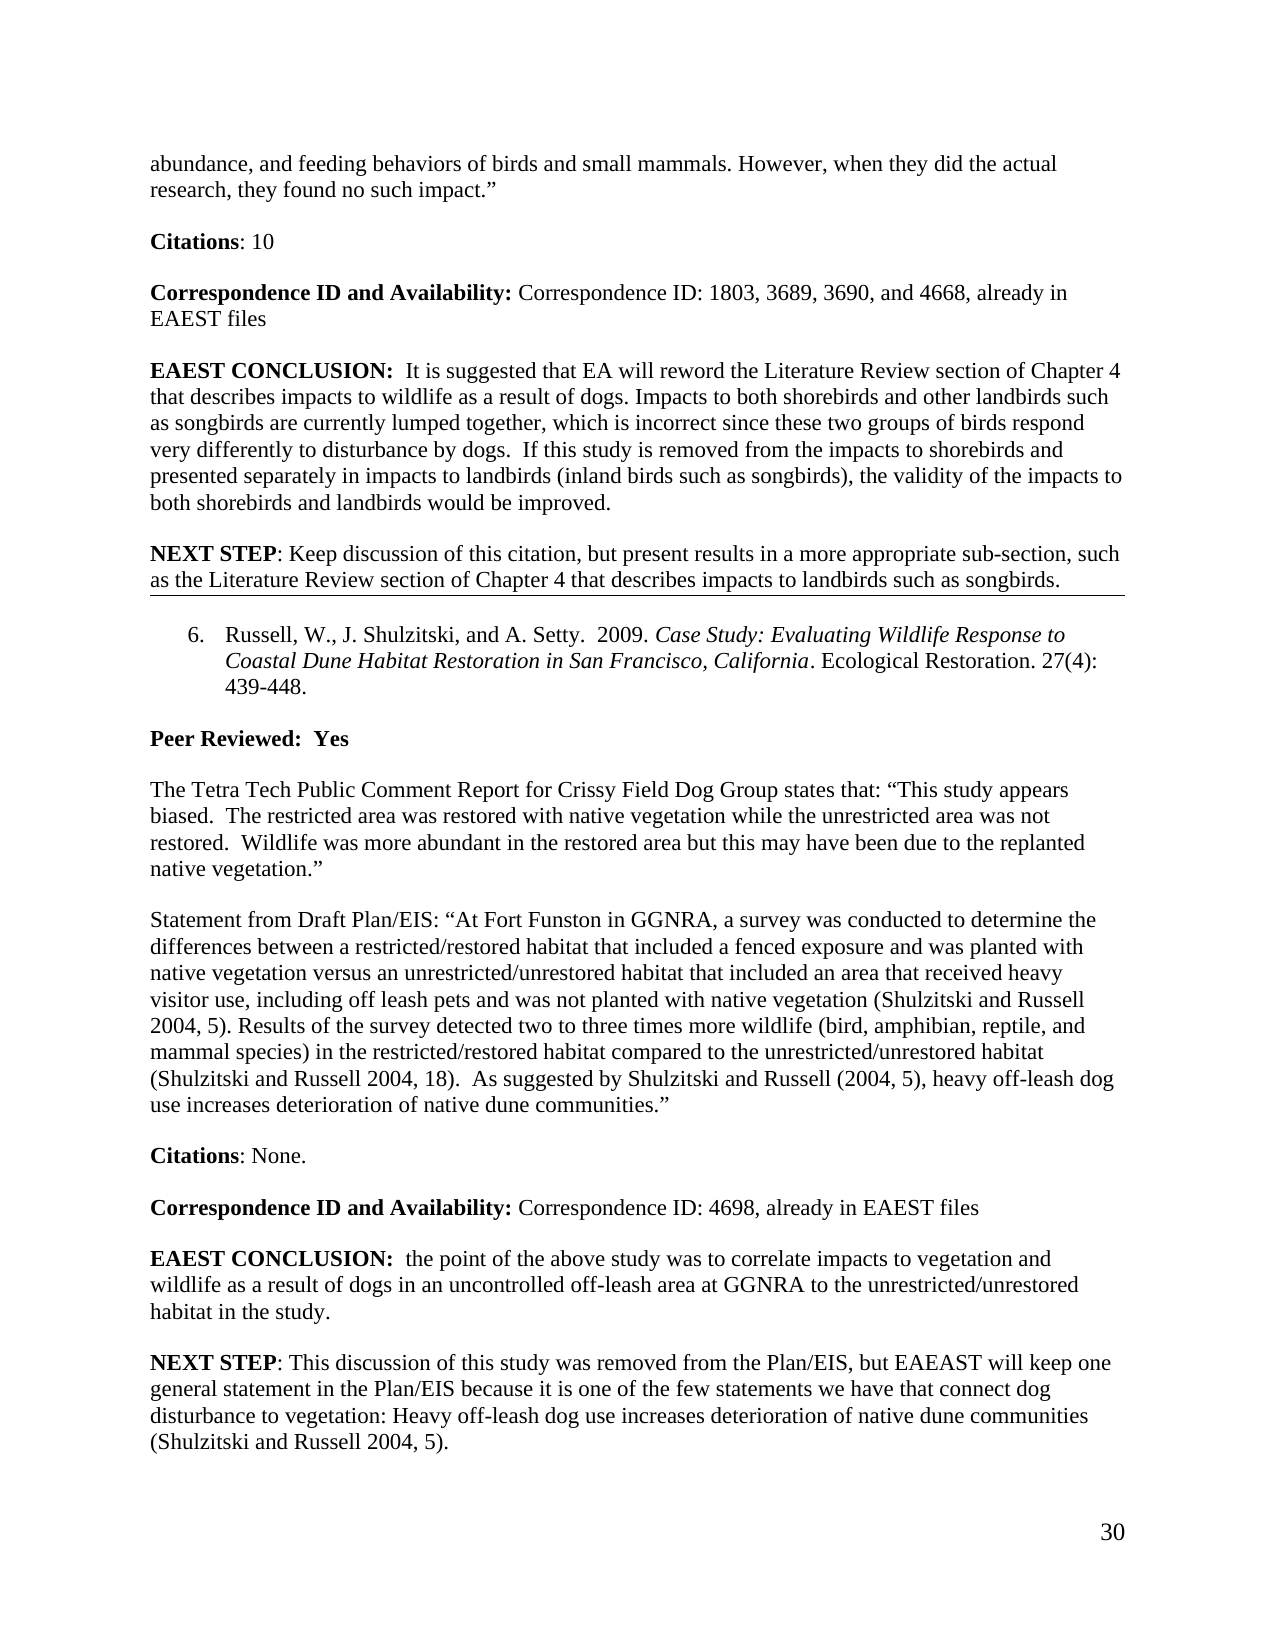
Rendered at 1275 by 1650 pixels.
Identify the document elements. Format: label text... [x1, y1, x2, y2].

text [150, 150, 1125, 203]
text EAEST CONCLUSION: It is suggested that EA will reword the Literature Review section of Chapter 4 that describes impacts to wildlife as a result of dogs. Impacts to both shorebirds and other landbirds such as songbirds are currently lumped together, which is incorrect since these two groups of birds respond very differently to disturbance by dogs. If this study is removed from the impacts to shorebirds and presented separately in impacts to landbirds (inland birds such as songbirds), the validity of the impacts to both shorebirds and landbirds would be improved. [150, 357, 1125, 515]
text Correspondence ID and Availability: Correspondence ID: 4698, already in EAEST files [150, 1194, 1125, 1220]
text Correspondence ID and Availability: Correspondence ID: 1803, 3689, 3690, and 4668, already in EAEST files [150, 279, 1125, 332]
text The Tetra Tech Public Comment Report for Crissy Field Dog Group states that: “This study appears biased. The restricted area was restored with native vegetation while the unrestricted area was not restored. Wildlife was more abundant in the restored area but this may have been due to the replanted native vegetation.” [150, 776, 1125, 882]
text NEXT STEP: Keep discussion of this citation, but present results in a more appropriate sub-section, such as the Literature Review section of Chapter 4 that describes impacts to landbirds such as songbirds. [150, 540, 1125, 595]
text EAEST CONCLUSION: the point of the above study was to correlate impacts to vegetation and wildlife as a result of dogs in an uncontrolled off-leash area at GGNRA to the unrestricted/unrestored habitat in the study. [150, 1245, 1125, 1324]
text Peer Reviewed: Yes [150, 725, 1125, 751]
list Russell, W., J. Shulzitski, and A. Setty. 2009. Case Study: Evaluating Wildlife Response to Coastal Dune Habitat Restoration in San Francisco, California. Ecological Restoration. 27(4): 439-448. [187, 621, 1125, 700]
text Statement from Draft Plan/EIS: “At Fort Funston in GGNRA, a survey was conducted to determine the differences between a restricted/restored habitat that included a fenced exposure and was planted with native vegetation versus an unrestricted/unrestored habitat that included an area that received heavy visitor use, including off leash pets and was not planted with native vegetation (Shulzitski and Russell 2004, 5). Results of the survey detected two to three times more wildlife (bird, amphibian, reptile, and mammal species) in the restricted/restored habitat compared to the unrestricted/unrestored habitat (Shulzitski and Russell 2004, 18). As suggested by Shulzitski and Russell (2004, 5), heavy off-leash dog use increases deterioration of native dune communities.” [150, 907, 1125, 1117]
text NEXT STEP: This discussion of this study was removed from the Plan/EIS, but EAEAST will keep one general statement in the Plan/EIS because it is one of the few statements we have that connect dog disturbance to vegetation: Heavy off-leash dog use increases deterioration of native dune communities (Shulzitski and Russell 2004, 5). [150, 1349, 1125, 1454]
text Citations: 10 [150, 228, 1125, 254]
text Citations: None. [150, 1142, 1125, 1169]
